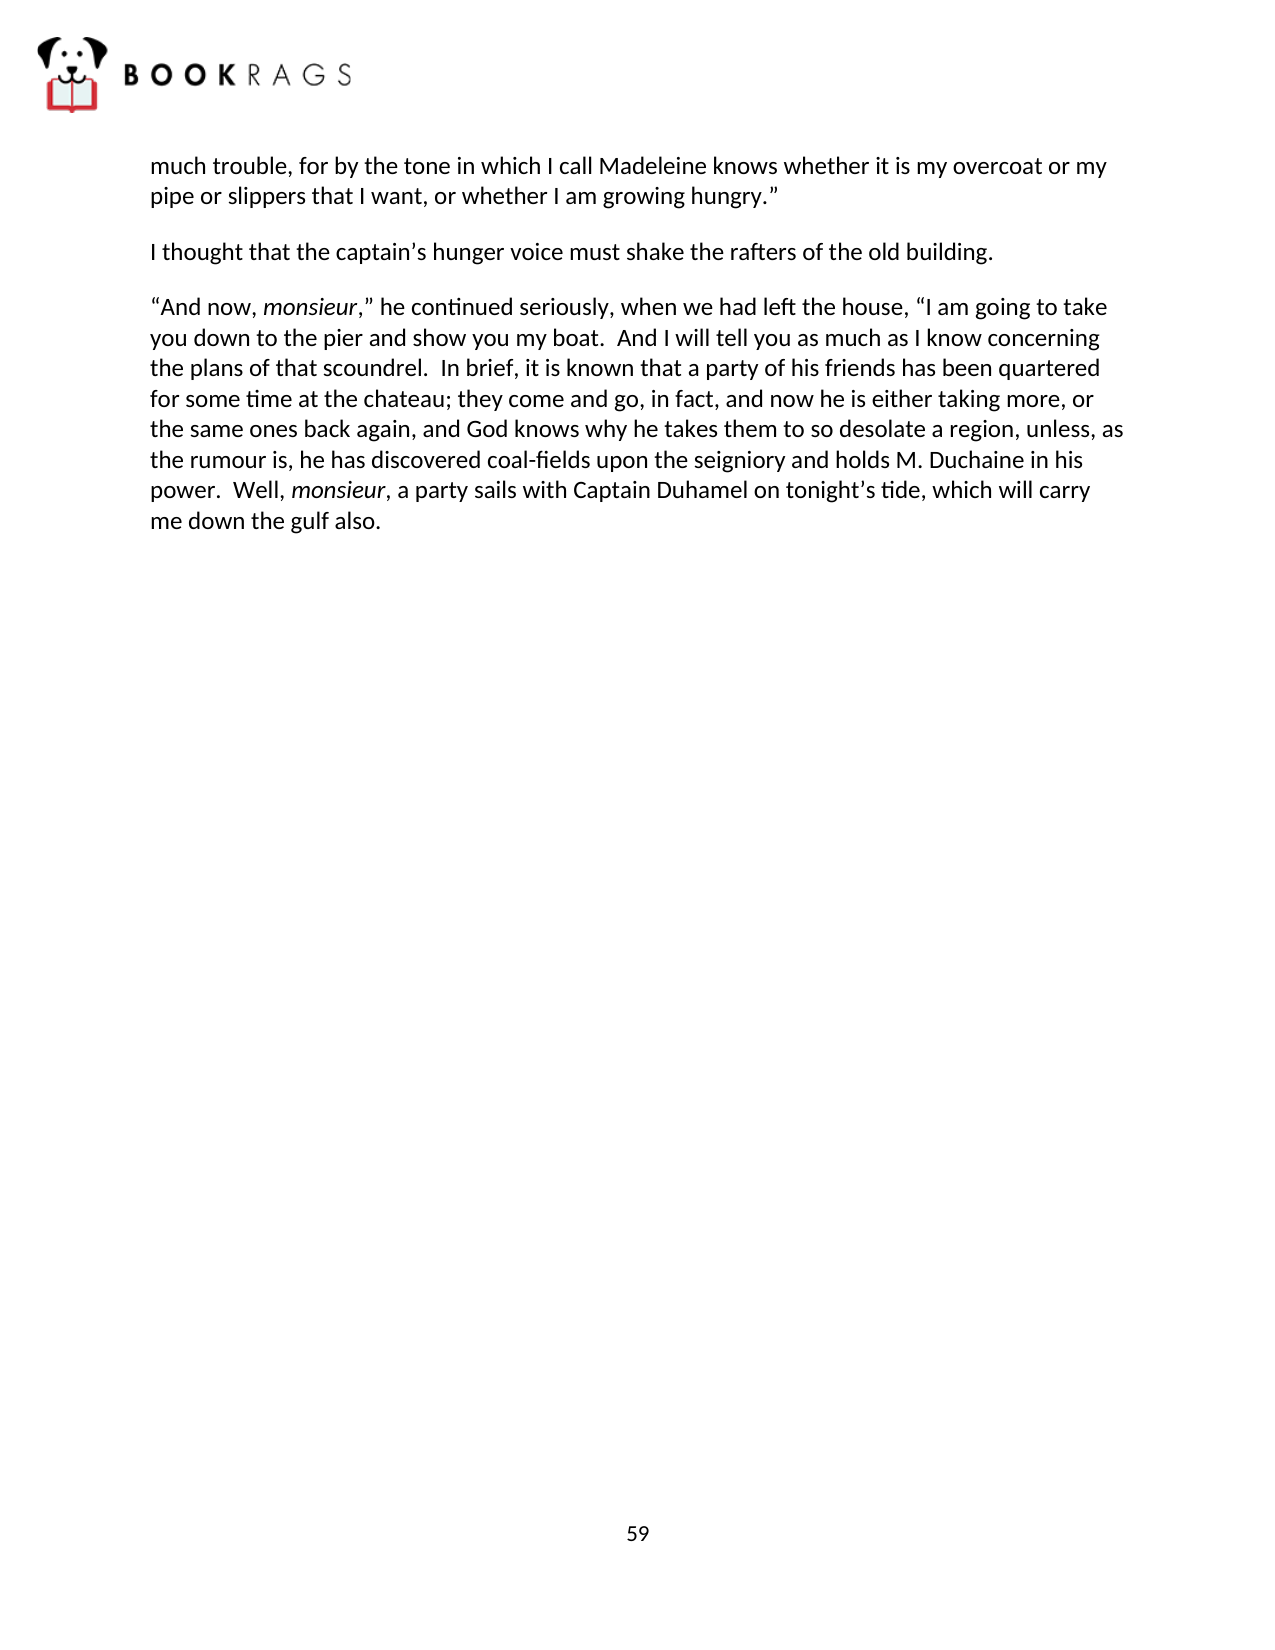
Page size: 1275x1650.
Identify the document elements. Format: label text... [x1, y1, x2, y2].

picture [37, 37, 351, 113]
text I thought that the captain’s hunger voice must shake the rafters of the old building. [150, 236, 1125, 267]
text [150, 150, 1125, 211]
text “And now, monsieur,” he continued seriously, when we had left the house, “I am going to take you down to the pier and show you my boat. And I will tell you as much as I know concerning the plans of that scoundrel. In brief, it is known that a party of his friends has been quartered for some time at the chateau; they come and go, in fact, and now he is either taking more, or the same ones back again, and God knows why he takes them to so desolate a region, unless, as the rumour is, he has discovered coal-fields upon the seigniory and holds M. Duchaine in his power. Well, monsieur, a party sails with Captain Duhamel on tonight’s tide, which will carry me down the gulf also. [150, 292, 1125, 536]
